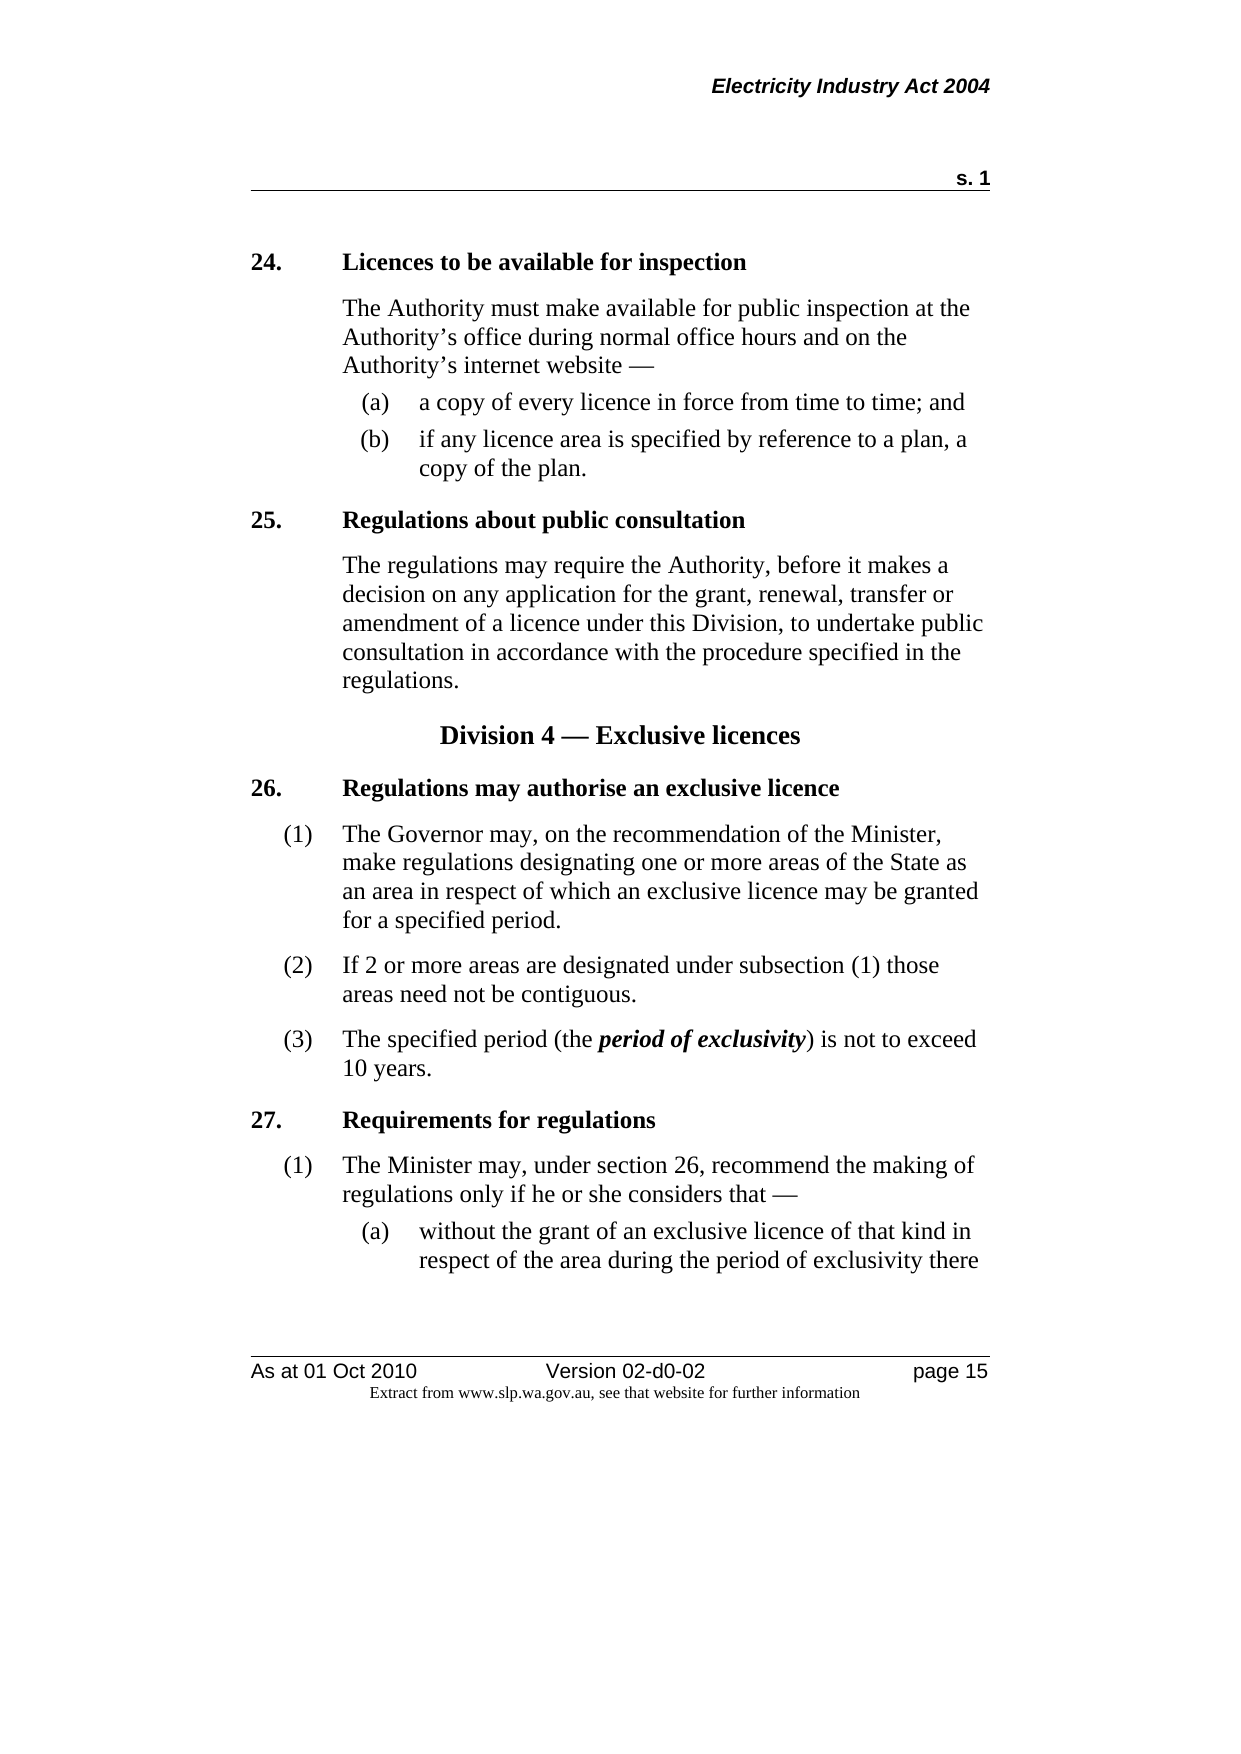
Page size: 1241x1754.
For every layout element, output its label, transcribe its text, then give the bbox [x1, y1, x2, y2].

text (3) The specified period (the period of exclusivity) is not to exceed 10 years. [251, 1024, 990, 1082]
text (1) The Minister may, under section 26, recommend the making of regulations only if he or she considers that — [251, 1150, 990, 1208]
subtitle Division 4 — Exclusive licences [251, 719, 990, 750]
text (a) a copy of every licence in force from time to time; and [251, 387, 990, 416]
text (1) The Governor may, on the recommendation of the Minister, make regulations designating one or more areas of the State as an area in respect of which an exclusive licence may be granted for a specified period. [251, 819, 990, 934]
text (2) If 2 or more areas are designated under subsection (1) those areas need not be contiguous. [251, 950, 990, 1008]
subtitle 25. Regulations about public consultation [251, 505, 990, 534]
text The Authority must make available for public inspection at the Authority’s office during normal office hours and on the Authority’s internet website — [251, 293, 990, 379]
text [251, 1216, 990, 1274]
subtitle 26. Regulations may authorise an exclusive licence [251, 773, 990, 802]
subtitle 24. Licences to be available for inspection [251, 247, 990, 276]
text (b) if any licence area is specified by reference to a plan, a copy of the plan. [251, 424, 990, 482]
subtitle 27. Requirements for regulations [251, 1105, 990, 1134]
text The regulations may require the Authority, before it makes a decision on any application for the grant, renewal, transfer or amendment of a licence under this Division, to undertake public consultation in accordance with the procedure specified in the regulations. [251, 550, 990, 694]
